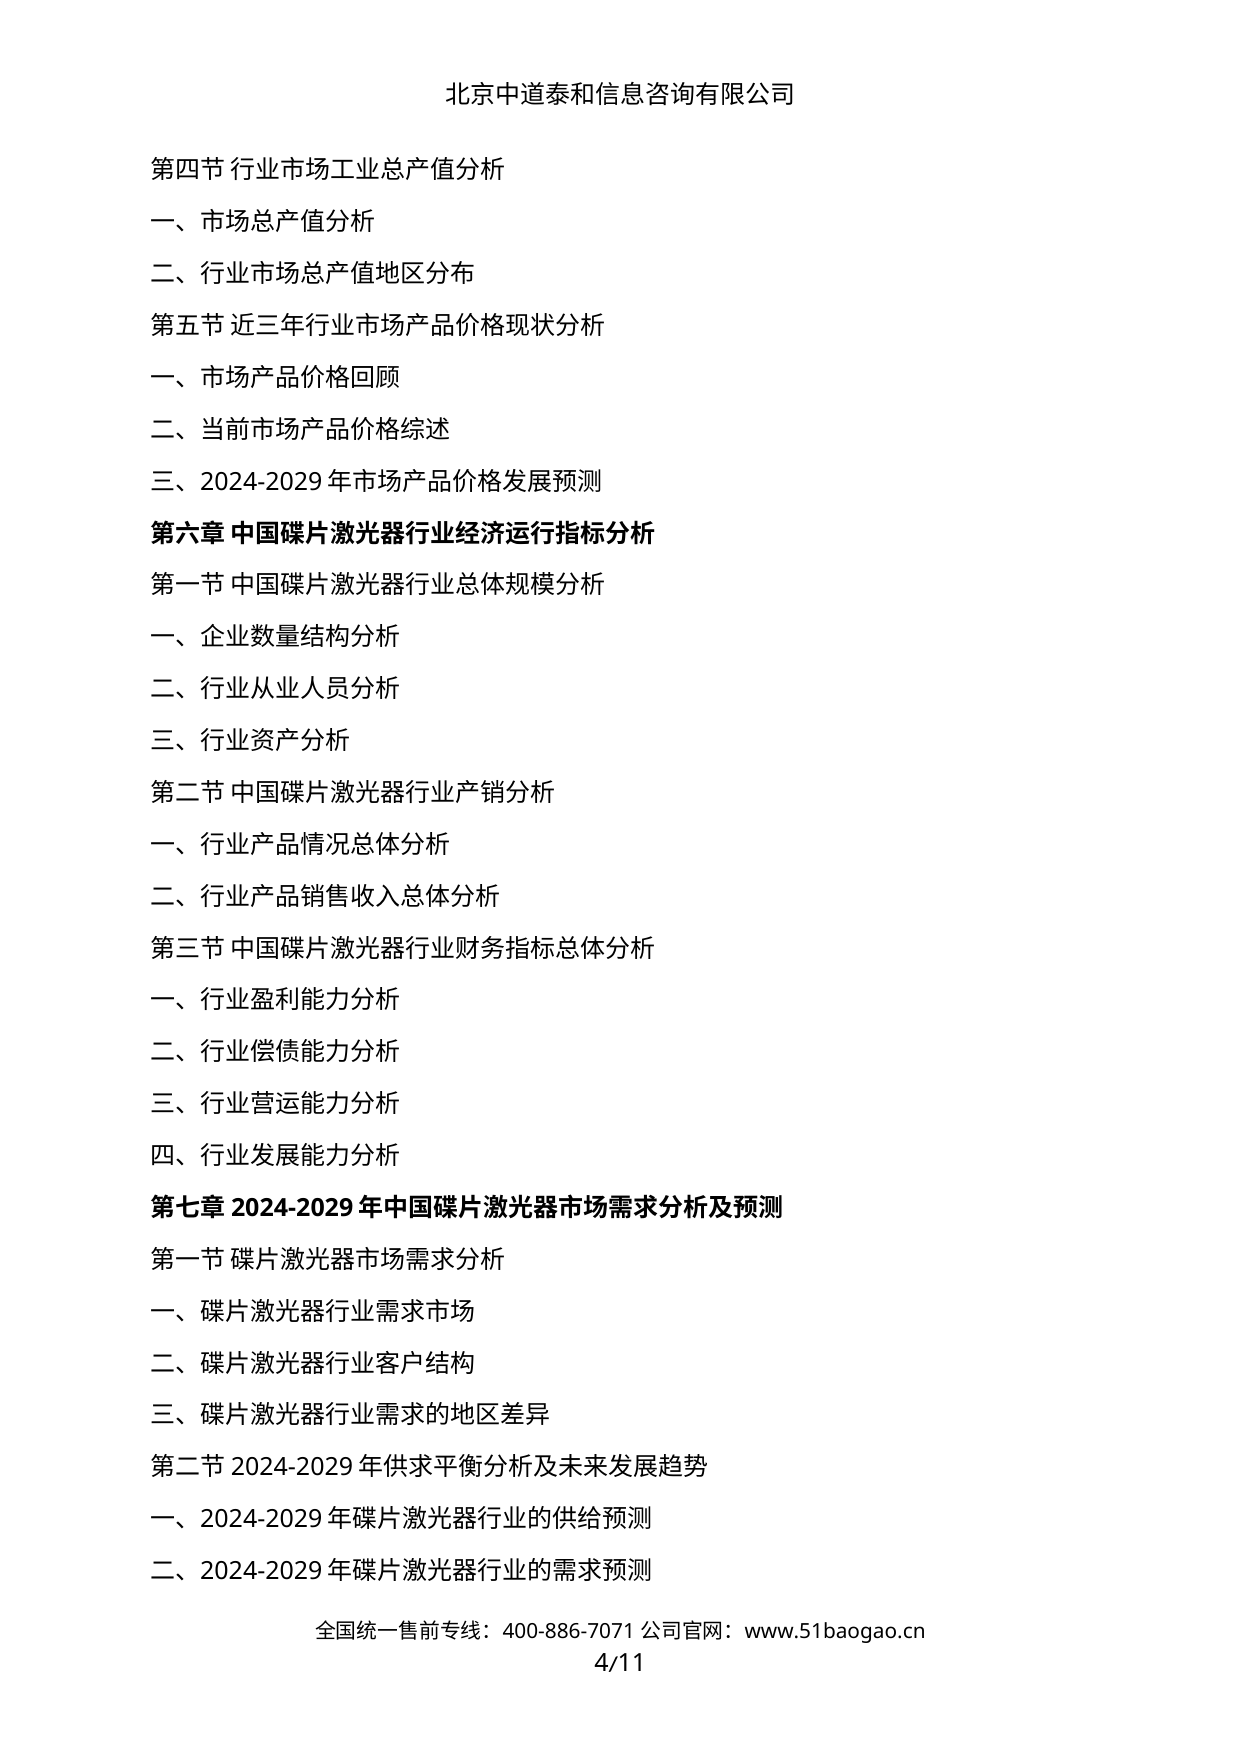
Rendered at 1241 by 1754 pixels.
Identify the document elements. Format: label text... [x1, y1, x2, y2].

text 二、行业产品销售收入总体分析 [150, 876, 1090, 912]
text 第五节 近三年行业市场产品价格现状分析 [150, 306, 1090, 342]
text 第六章 中国碟片激光器行业经济运行指标分析 [150, 513, 1090, 549]
text 二、碟片激光器行业客户结构 [150, 1343, 1090, 1379]
text 第一节 碟片激光器市场需求分析 [150, 1239, 1090, 1276]
text 第二节 2024-2029年供求平衡分析及未来发展趋势 [150, 1447, 1090, 1483]
text 第一节 中国碟片激光器行业总体规模分析 [150, 565, 1090, 601]
text 一、企业数量结构分析 [150, 617, 1090, 653]
text 一、市场总产值分析 [150, 202, 1090, 238]
text 一、2024-2029年碟片激光器行业的供给预测 [150, 1499, 1090, 1535]
text 第四节 行业市场工业总产值分析 [150, 150, 1090, 186]
text 一、市场产品价格回顾 [150, 357, 1090, 394]
text 二、行业从业人员分析 [150, 669, 1090, 705]
text 三、行业资产分析 [150, 721, 1090, 757]
text 三、行业营运能力分析 [150, 1084, 1090, 1120]
text 第三节 中国碟片激光器行业财务指标总体分析 [150, 928, 1090, 964]
text 第七章 2024-2029年中国碟片激光器市场需求分析及预测 [150, 1187, 1090, 1224]
text 一、行业盈利能力分析 [150, 980, 1090, 1016]
text 四、行业发展能力分析 [150, 1136, 1090, 1172]
text 三、碟片激光器行业需求的地区差异 [150, 1395, 1090, 1431]
text 三、2024-2029年市场产品价格发展预测 [150, 461, 1090, 497]
text 一、行业产品情况总体分析 [150, 824, 1090, 861]
text 一、碟片激光器行业需求市场 [150, 1291, 1090, 1327]
text 二、行业偿债能力分析 [150, 1032, 1090, 1068]
text 二、2024-2029年碟片激光器行业的需求预测 [150, 1551, 1090, 1587]
text 第二节 中国碟片激光器行业产销分析 [150, 772, 1090, 809]
text 二、当前市场产品价格综述 [150, 409, 1090, 446]
text 二、行业市场总产值地区分布 [150, 254, 1090, 290]
